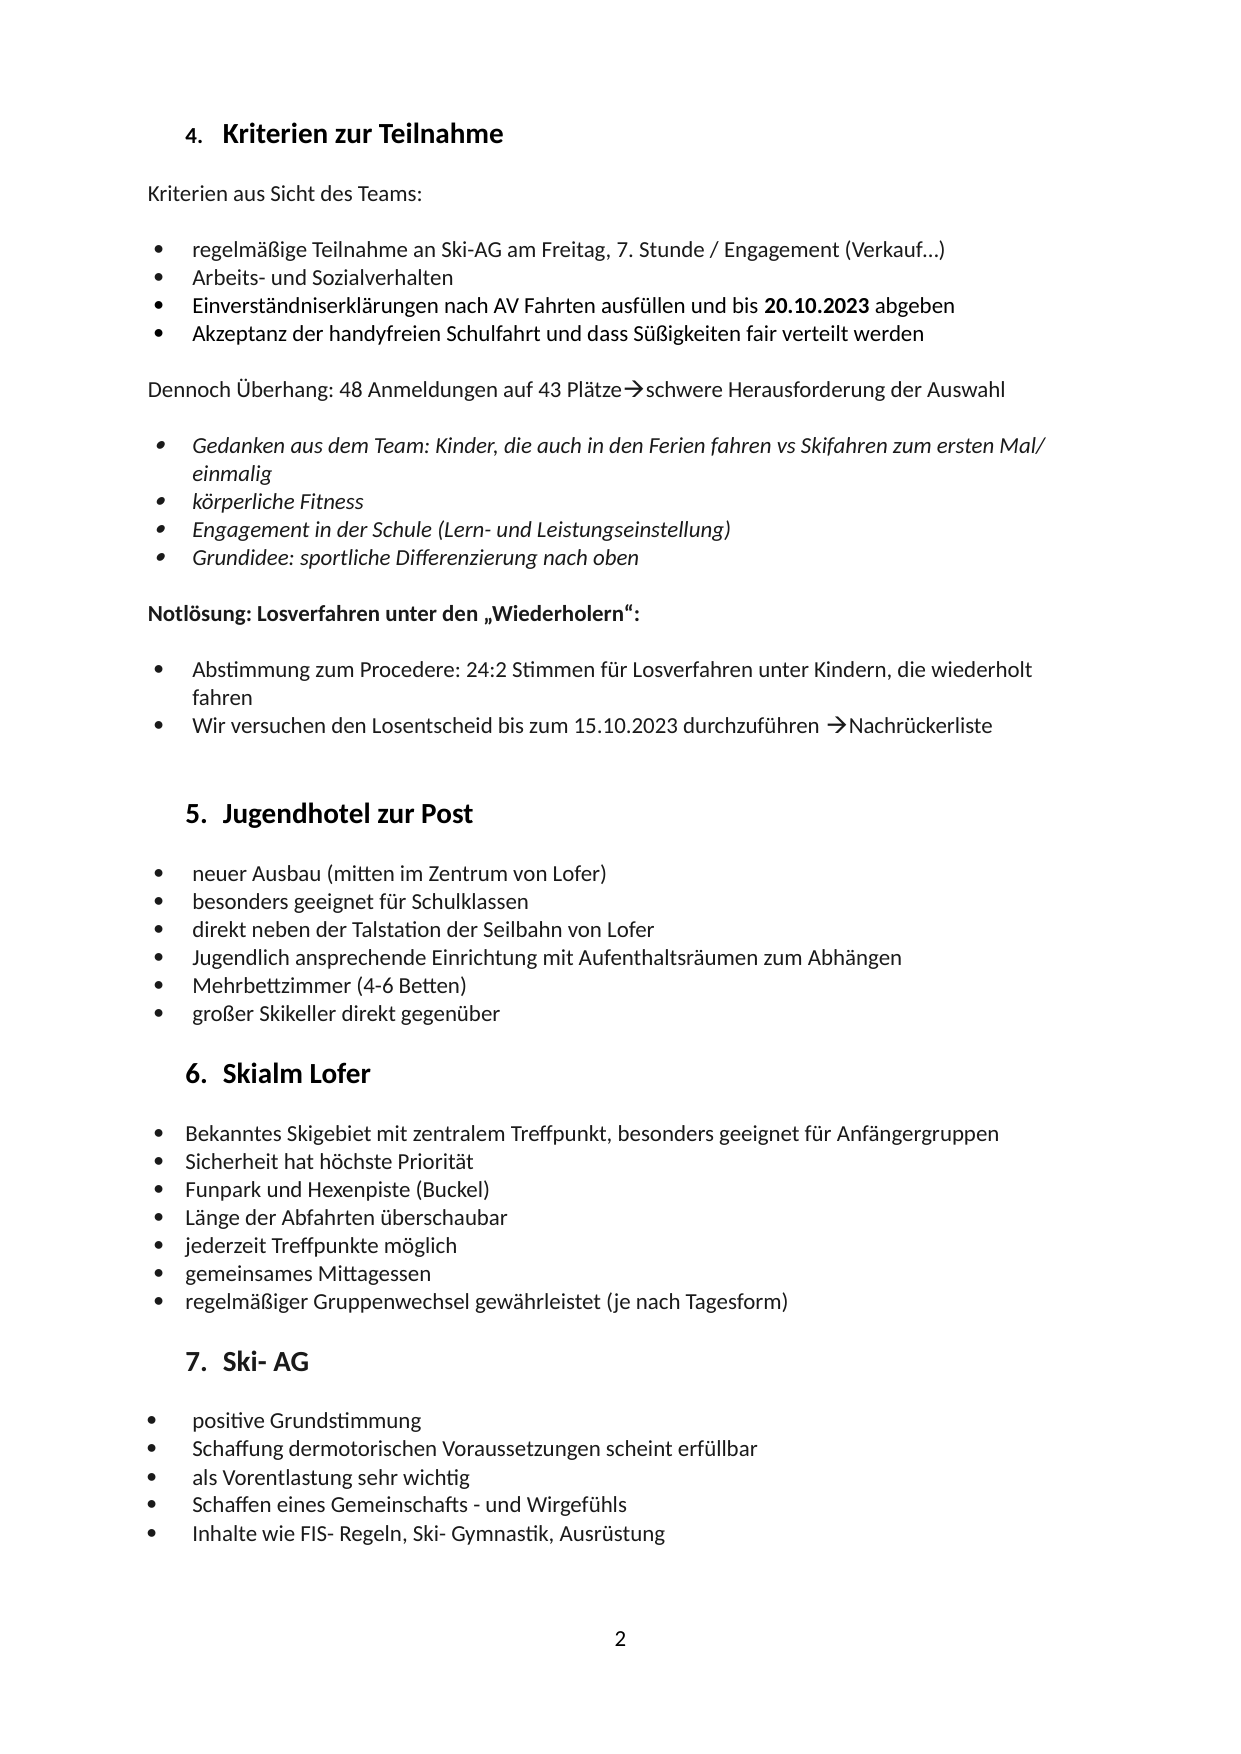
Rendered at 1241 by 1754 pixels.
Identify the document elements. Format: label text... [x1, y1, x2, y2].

list großer Skikeller direkt gegenüber [154, 999, 1093, 1027]
list Grundidee: sportliche Differenzierung nach oben [154, 543, 1093, 571]
list Abstimmung zum Procedere: 24:2 Stimmen für Losverfahren unter Kindern, die wiederholt fahren [154, 655, 1093, 711]
text Kriterien aus Sicht des Teams: [148, 179, 1093, 207]
list neuer Ausbau (mitten im Zentrum von Lofer) [154, 859, 1093, 887]
list Sicherheit hat höchste Priorität [154, 1147, 1093, 1175]
list besonders geeignet für Schulklassen [154, 887, 1093, 915]
list Bekanntes Skigebiet mit zentralem Treffpunkt, besonders geeignet für Anfängergruppen [154, 1119, 1093, 1147]
list jederzeit Treffpunkte möglich [154, 1231, 1093, 1259]
list regelmäßiger Gruppenwechsel gewährleistet (je nach Tagesform) [154, 1287, 1093, 1315]
list Ski- AG [185, 1343, 1093, 1378]
list Kriterien zur Teilnahme [185, 115, 1093, 151]
list Schaffung dermotorischen Voraussetzungen scheint erfüllbar [148, 1434, 1093, 1463]
list Jugendhotel zur Post [185, 795, 1093, 831]
list positive Grundstimmung [148, 1407, 1093, 1434]
list Engagement in der Schule (Lern- und Leistungseinstellung) [154, 515, 1093, 543]
list körperliche Fitness [154, 487, 1093, 515]
list direkt neben der Talstation der Seilbahn von Lofer [154, 915, 1093, 943]
list Wir versuchen den Losentscheid bis zum 15.10.2023 durchzuführen Nachrückerliste [154, 711, 1093, 739]
list Einverständniserklärungen nach AV Fahrten ausfüllen und bis 20.10.2023 abgeben [154, 291, 1093, 319]
list Jugendlich ansprechende Einrichtung mit Aufenthaltsräumen zum Abhängen [154, 943, 1093, 971]
list Skialm Lofer [185, 1055, 1093, 1091]
list Mehrbettzimmer (4-6 Betten) [154, 971, 1093, 999]
list Funpark und Hexenpiste (Buckel) [154, 1175, 1093, 1203]
list Gedanken aus dem Team: Kinder, die auch in den Ferien fahren vs Skifahren zum ersten Mal/ einmalig [154, 431, 1093, 487]
list Schaffen eines Gemeinschafts - und Wirgefühls [148, 1491, 1093, 1519]
text Dennoch Überhang: 48 Anmeldungen auf 43 Plätzeschwere Herausforderung der Auswahl [148, 375, 1093, 403]
list gemeinsames Mittagessen [154, 1259, 1093, 1287]
list Länge der Abfahrten überschaubar [154, 1203, 1093, 1231]
list regelmäßige Teilnahme an Ski-AG am Freitag, 7. Stunde / Engagement (Verkauf…) [154, 235, 1093, 263]
list Arbeits- und Sozialverhalten [154, 263, 1093, 291]
list Inhalte wie FIS- Regeln, Ski- Gymnastik, Ausrüstung [148, 1519, 1093, 1547]
list Akzeptanz der handyfreien Schulfahrt und dass Süßigkeiten fair verteilt werden [154, 319, 1093, 347]
list als Vorentlastung sehr wichtig [148, 1463, 1093, 1491]
text Notlösung: Losverfahren unter den „Wiederholern“: [148, 599, 1093, 627]
